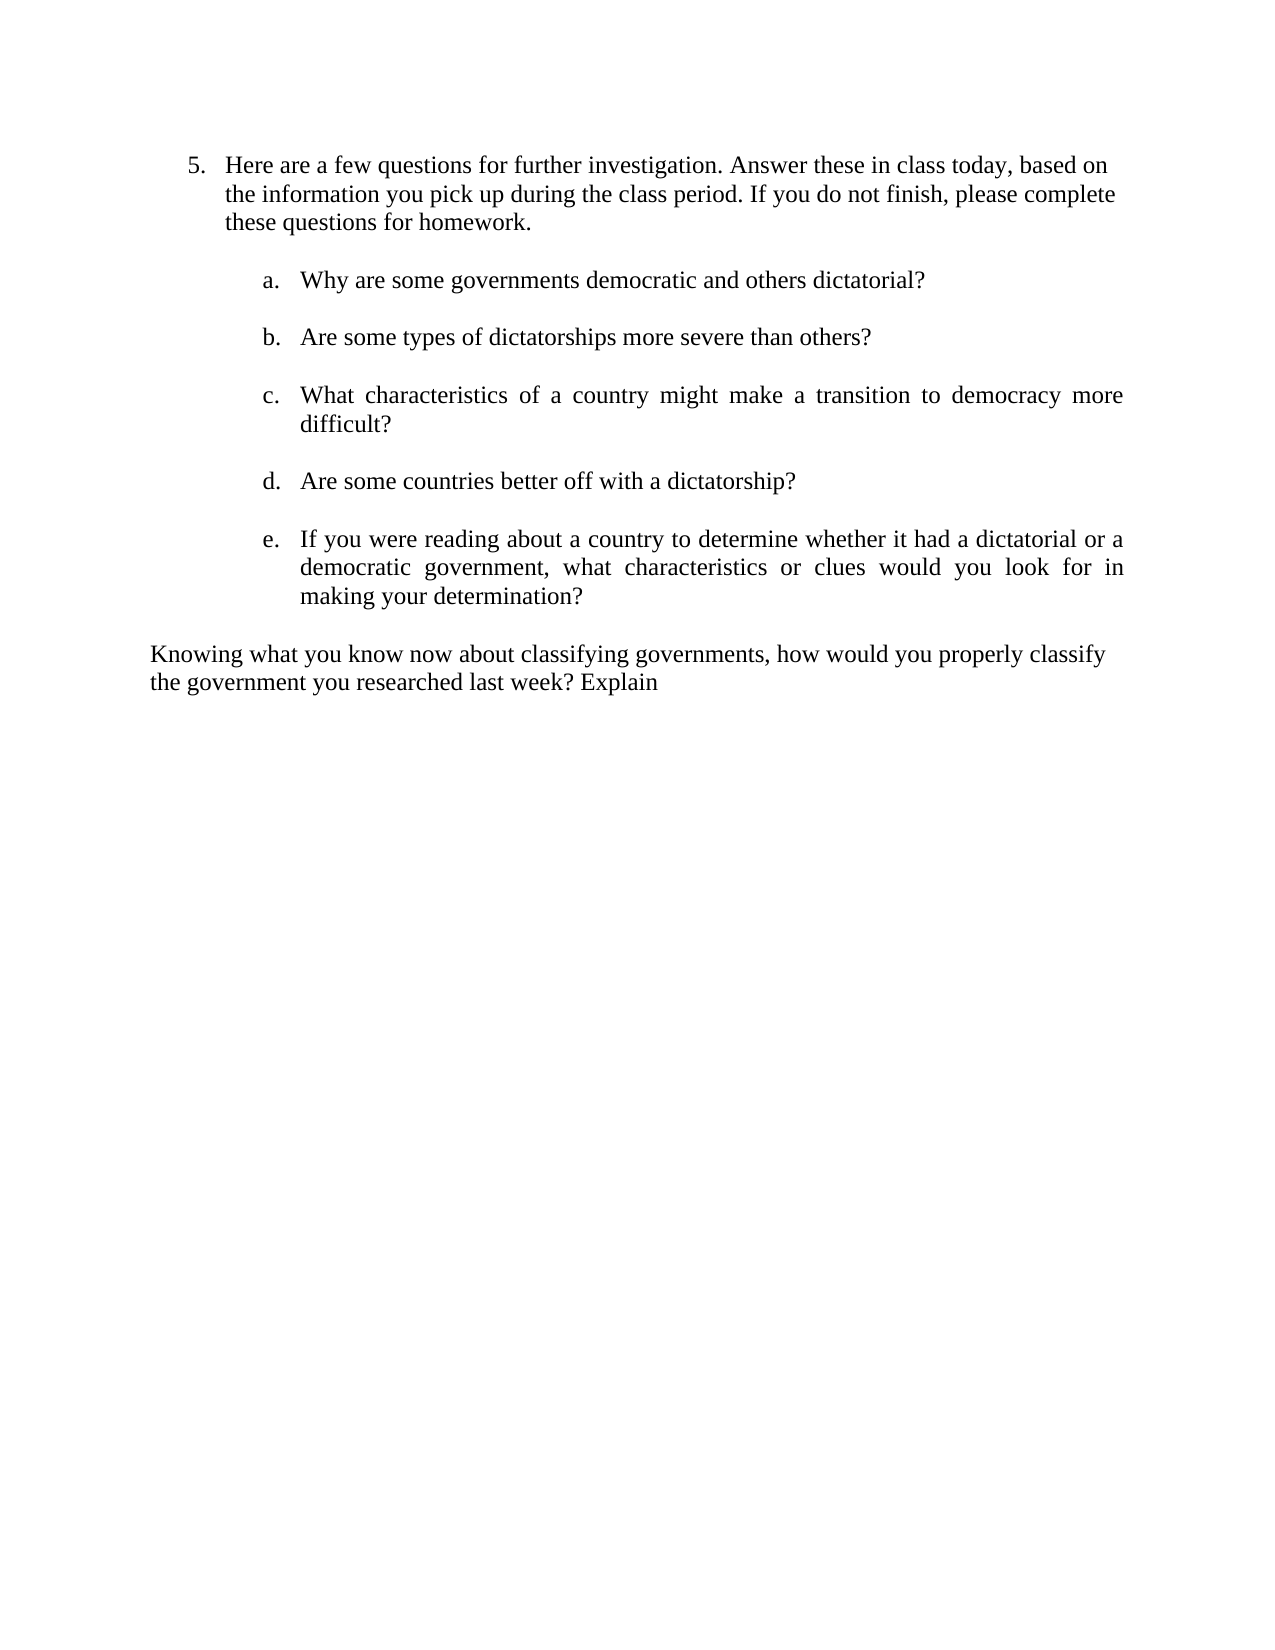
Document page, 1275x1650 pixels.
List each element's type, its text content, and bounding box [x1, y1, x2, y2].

list Why are some governments democratic and others dictatorial? [262, 265, 1125, 294]
list Here are a few questions for further investigation. Answer these in class today, based on the information you pick up during the class period. If you do not finish, please complete these questions for homework. [187, 150, 1125, 236]
list What characteristics of a country might make a transition to democracy more difficult? [262, 380, 1125, 437]
list Are some countries better off with a dictatorship? [262, 466, 1125, 495]
list If you were reading about a country to determine whether it had a dictatorial or a democratic government, what characteristics or clues would you look for in making your determination? [262, 524, 1125, 610]
list Are some types of dictatorships more severe than others? [262, 322, 1125, 351]
text Knowing what you know now about classifying governments, how would you properly classify the government you researched last week? Explain [150, 639, 1125, 696]
